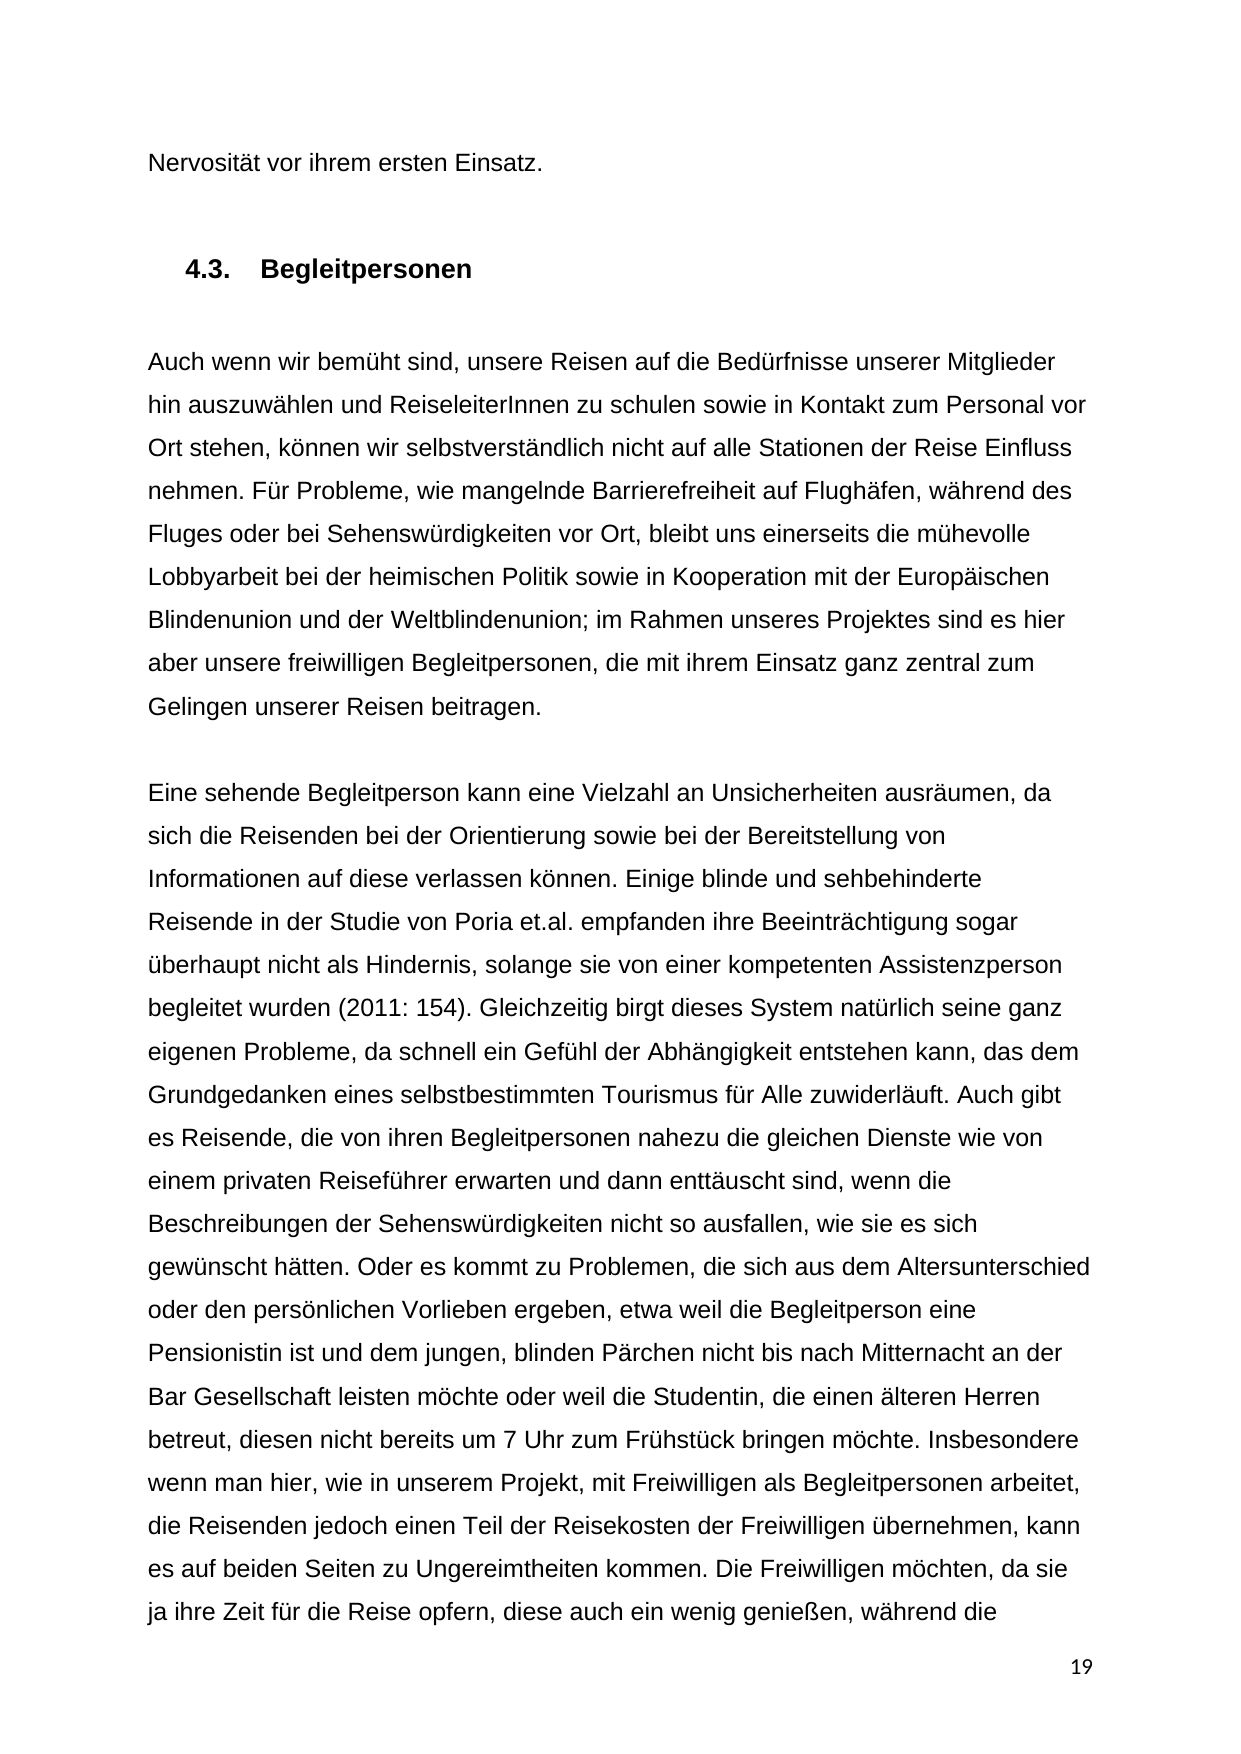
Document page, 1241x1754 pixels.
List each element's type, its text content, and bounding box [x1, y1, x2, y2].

subtitle Begleitpersonen [185, 253, 1093, 331]
text Auch wenn wir bemüht sind, unsere Reisen auf die Bedürfnisse unserer Mitglieder hin auszuwählen und ReiseleiterInnen zu schulen sowie in Kontakt zum Personal vor Ort stehen, können wir selbstverständlich nicht auf alle Stationen der Reise Einfluss nehmen. Für Probleme, wie mangelnde Barrierefreiheit auf Flughäfen, während des Fluges oder bei Sehenswürdigkeiten vor Ort, bleibt uns einerseits die mühevolle Lobbyarbeit bei der heimischen Politik sowie in Kooperation mit der Europäischen Blindenunion und der Weltblindenunion; im Rahmen unseres Projektes sind es hier aber unsere freiwilligen Begleitpersonen, die mit ihrem Einsatz ganz zentral zum Gelingen unserer Reisen beitragen. [148, 347, 1093, 720]
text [148, 778, 1093, 1626]
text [148, 148, 1093, 218]
